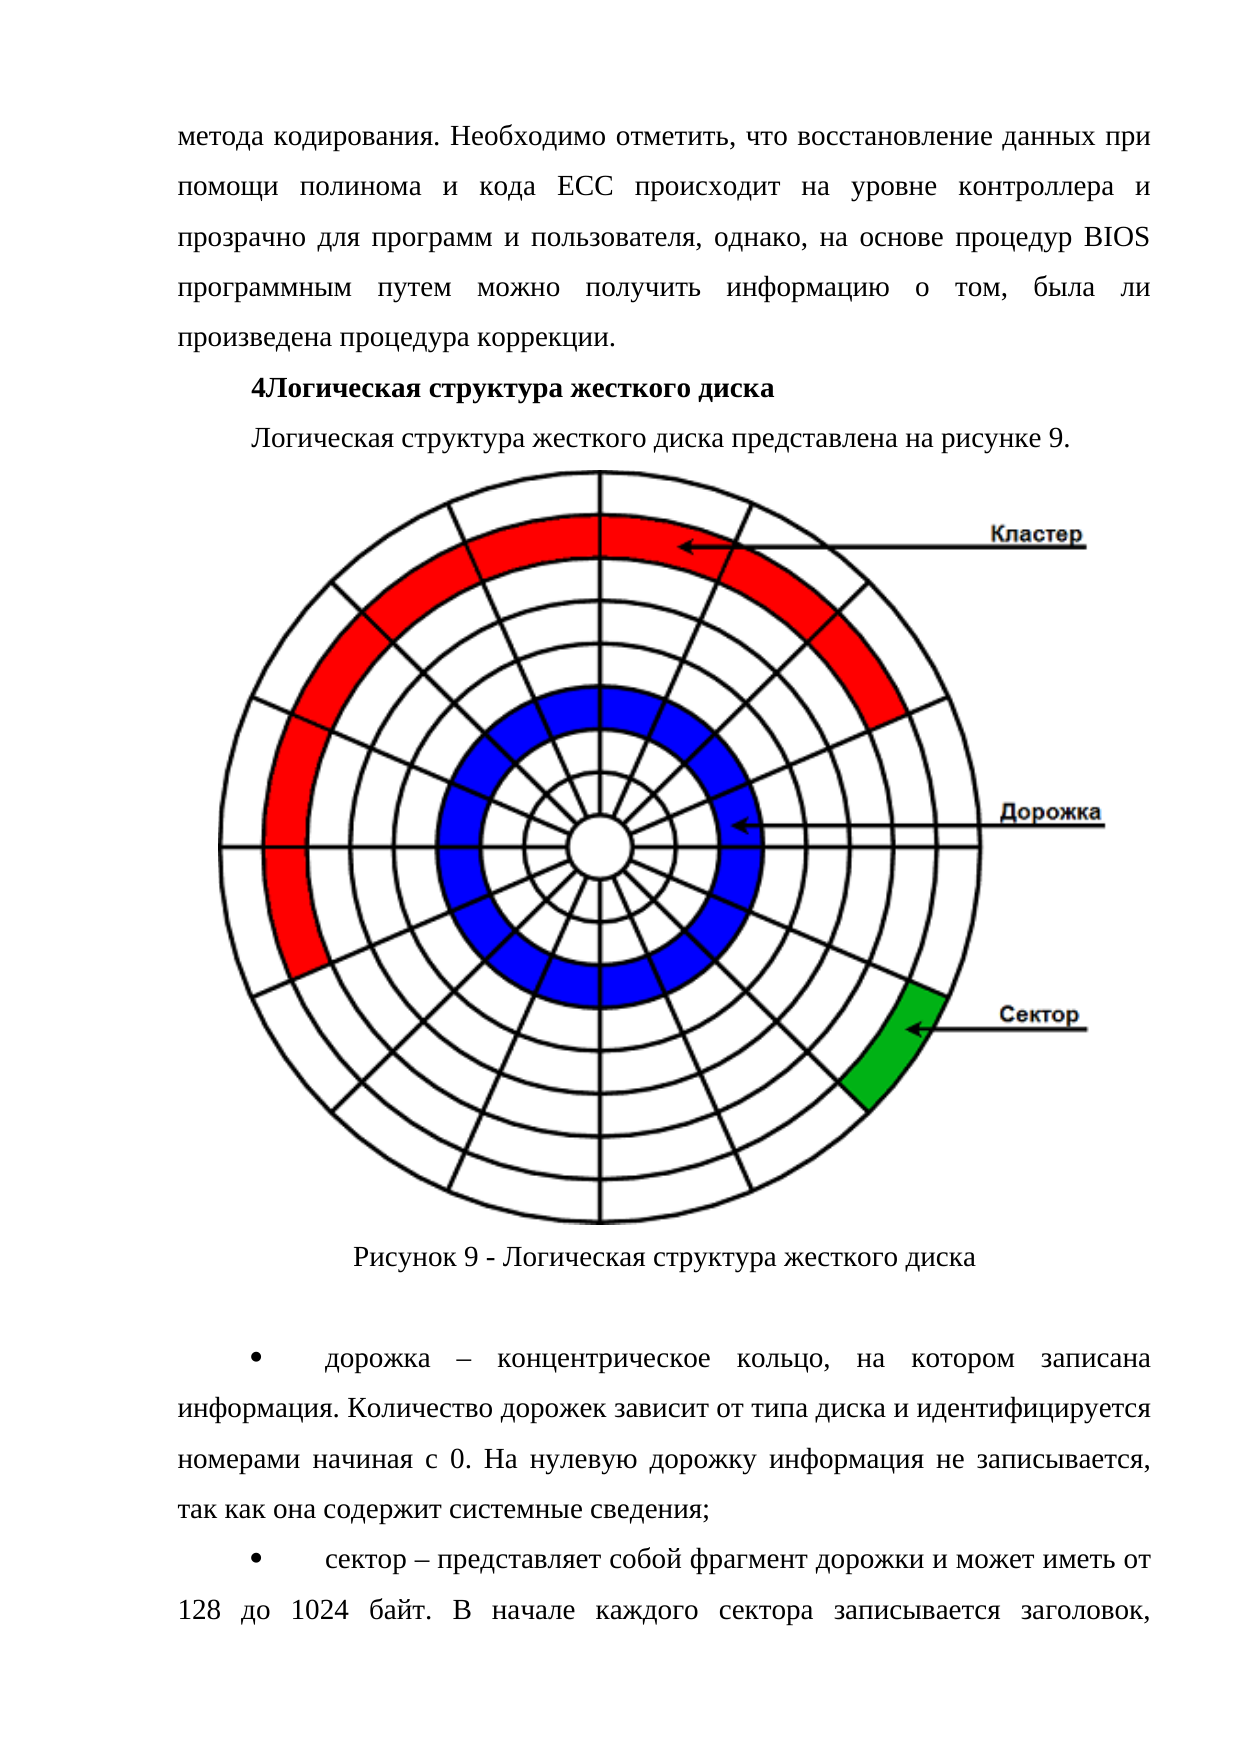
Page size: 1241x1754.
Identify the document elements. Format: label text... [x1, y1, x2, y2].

list дорожка – концентрическое кольцо, на котором записана информация. Количество дорожек зависит от типа диска и идентифицируется номерами начиная с 0. На нулевую дорожку информация не записывается, так как она содержит системные сведения; [177, 1340, 1152, 1525]
subtitle 4Логическая структура жесткого диска [177, 370, 1152, 403]
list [177, 1541, 1152, 1625]
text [177, 118, 1152, 353]
picture [218, 470, 1111, 1225]
text Рисунок 9 - Логическая структура жесткого диска [177, 1239, 1152, 1273]
text Логическая структура жесткого диска представлена на рисунке 9. [177, 420, 1152, 453]
